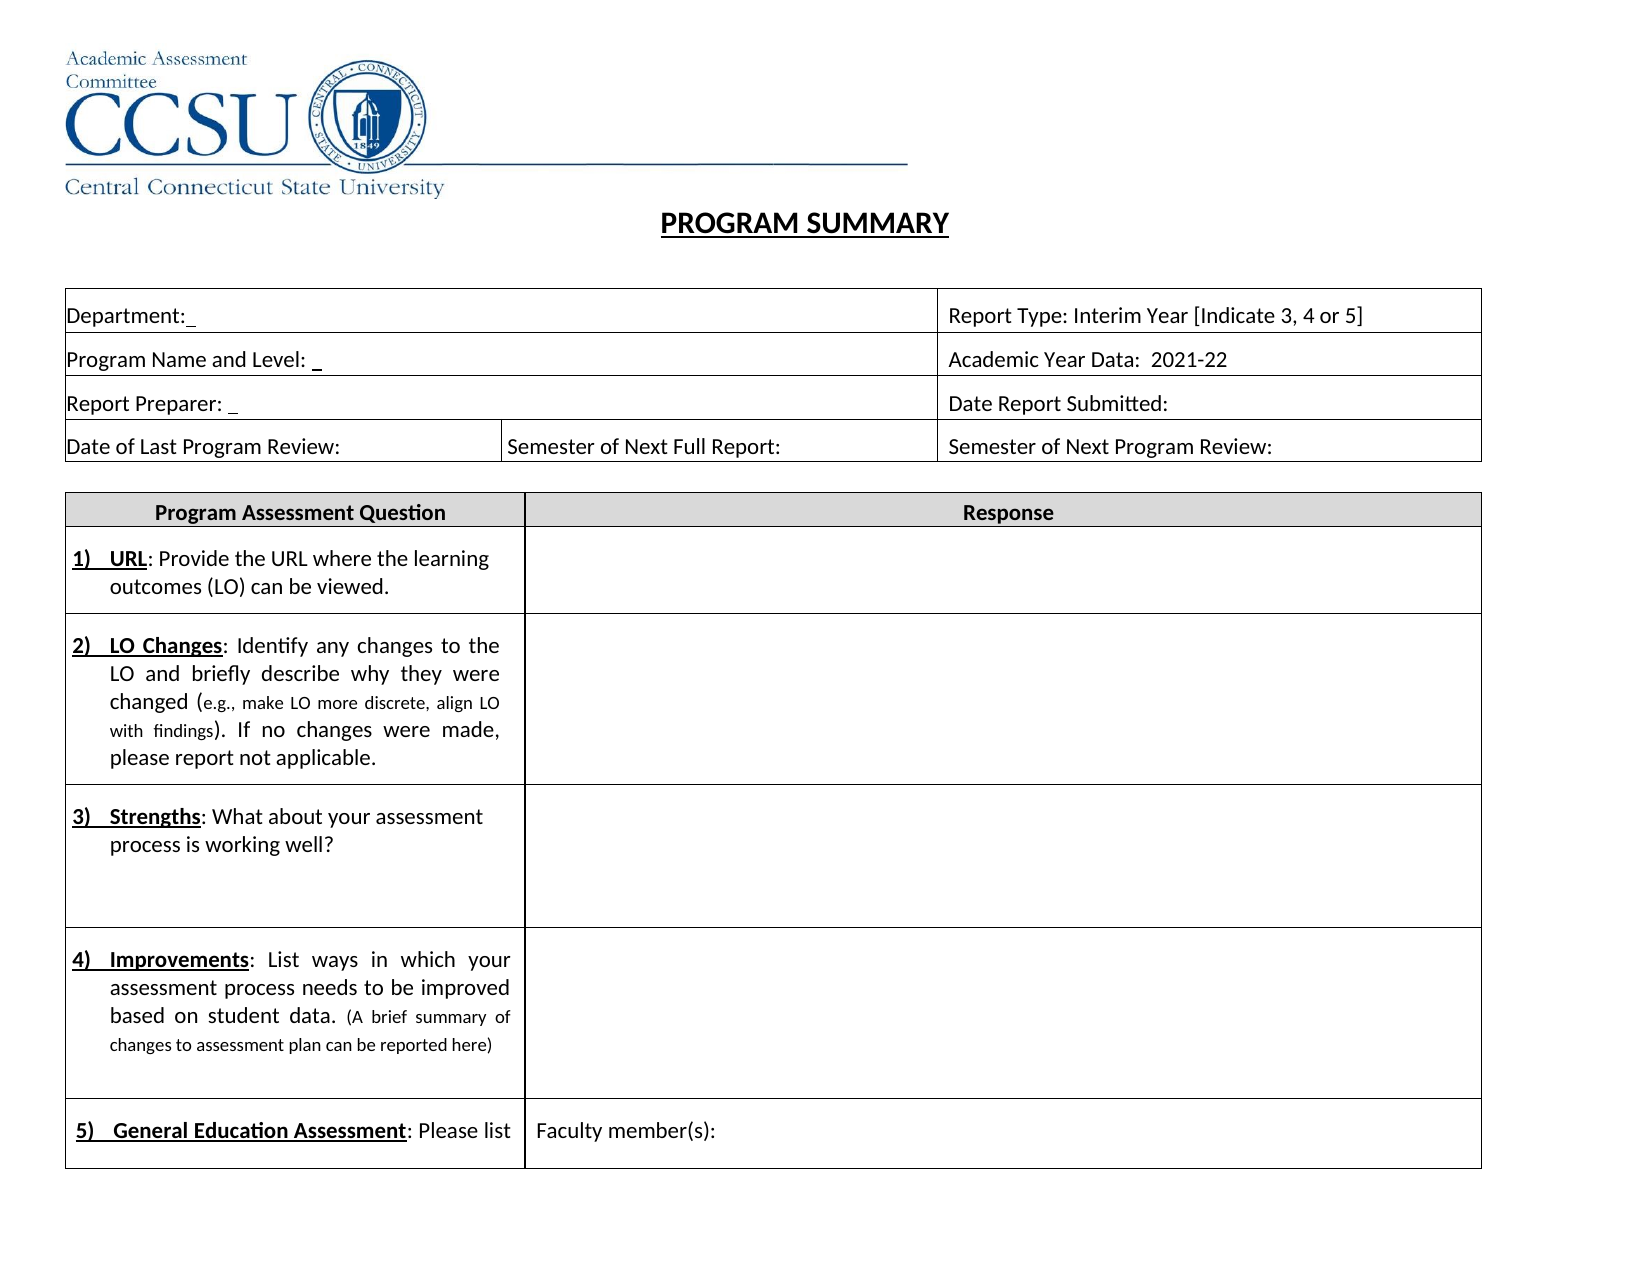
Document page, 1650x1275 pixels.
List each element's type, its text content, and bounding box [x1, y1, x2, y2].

table_cell Improvements: List ways in which your assessment process needs to be improved based on student data. (A brief summary of changes to assessment plan can be reported here) [66, 928, 524, 1098]
table_header Response [526, 493, 1481, 526]
table_cell Date Report Submitted: [938, 376, 1481, 419]
table_cell LO Changes: Identify any changes to the LO and briefly describe why they were changed (e.g., make LO more discrete, align LO with findings). If no changes were made, please report not applicable. [66, 614, 524, 784]
table_cell [526, 527, 1481, 613]
text Program Summary [111, 203, 1498, 242]
table_cell [526, 614, 1481, 784]
table_cell Program Name and Level: [66, 333, 937, 375]
table_header Program Assessment Question [66, 493, 524, 526]
table_cell Date of Last Program Review: [66, 420, 501, 461]
table_cell Faculty member(s): [526, 1099, 1481, 1167]
table_cell Strengths: What about your assessment process is working well? [66, 785, 524, 927]
table_cell Semester of Next Full Report: [502, 420, 937, 461]
table_cell [526, 928, 1481, 1098]
picture [65, 43, 908, 199]
table_cell Report Preparer: [66, 376, 937, 419]
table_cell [66, 1099, 524, 1167]
table_cell Semester of Next Program Review: [938, 420, 1481, 461]
table_cell URL: Provide the URL where the learning outcomes (LO) can be viewed. [66, 527, 524, 613]
table_cell [526, 785, 1481, 927]
table_header Report Type: Interim Year [Indicate 3, 4 or 5] [938, 289, 1481, 332]
table_header Department: [66, 289, 937, 332]
table_cell Academic Year Data: 2021-22 [938, 333, 1481, 375]
